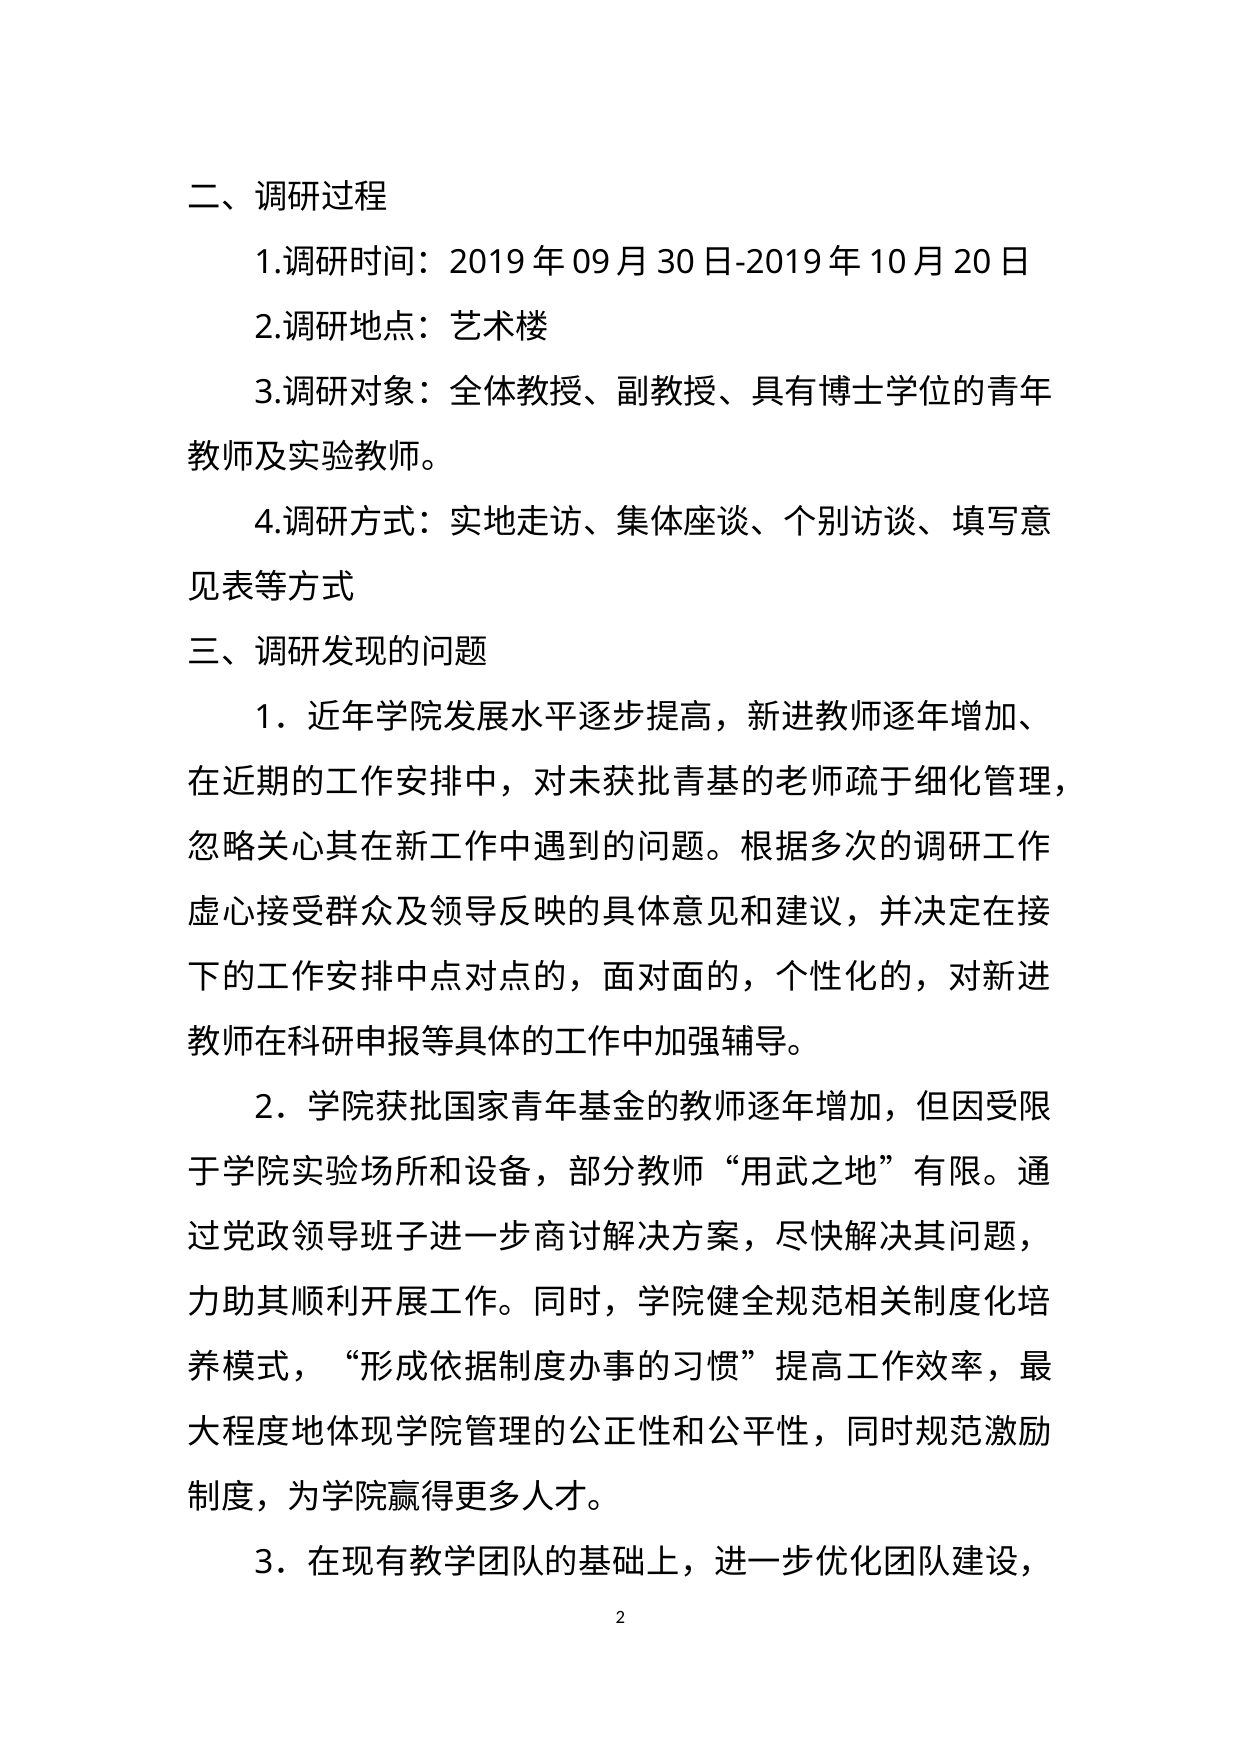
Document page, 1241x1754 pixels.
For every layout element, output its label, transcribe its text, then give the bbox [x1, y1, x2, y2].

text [187, 1527, 1053, 1592]
text 1．近年学院发展水平逐步提高，新进教师逐年增加、在近期的工作安排中，对未获批青基的老师疏于细化管理，忽略关心其在新工作中遇到的问题。根据多次的调研工作，虚心接受群众及领导反映的具体意见和建议，并决定在接下的工作安排中点对点的，面对面的，个性化的，对新进教师在科研申报等具体的工作中加强辅导。 [187, 682, 1053, 1072]
text 2．学院获批国家青年基金的教师逐年增加，但因受限于学院实验场所和设备，部分教师“用武之地”有限。通过党政领导班子进一步商讨解决方案，尽快解决其问题，力助其顺利开展工作。同时，学院健全规范相关制度化培养模式，“形成依据制度办事的习惯”提高工作效率，最大程度地体现学院管理的公正性和公平性，同时规范激励制度，为学院赢得更多人才。 [187, 1072, 1053, 1527]
text 三、调研发现的问题 [187, 617, 1053, 682]
text 1.调研时间：2019年09月30日-2019年10月20日 [187, 227, 1053, 292]
text 2.调研地点：艺术楼 [187, 292, 1053, 357]
text 二、调研过程 [187, 162, 1053, 227]
text 4.调研方式：实地走访、集体座谈、个别访谈、填写意见表等方式 [187, 487, 1053, 617]
text 3.调研对象：全体教授、副教授、具有博士学位的青年教师及实验教师。 [187, 357, 1053, 487]
